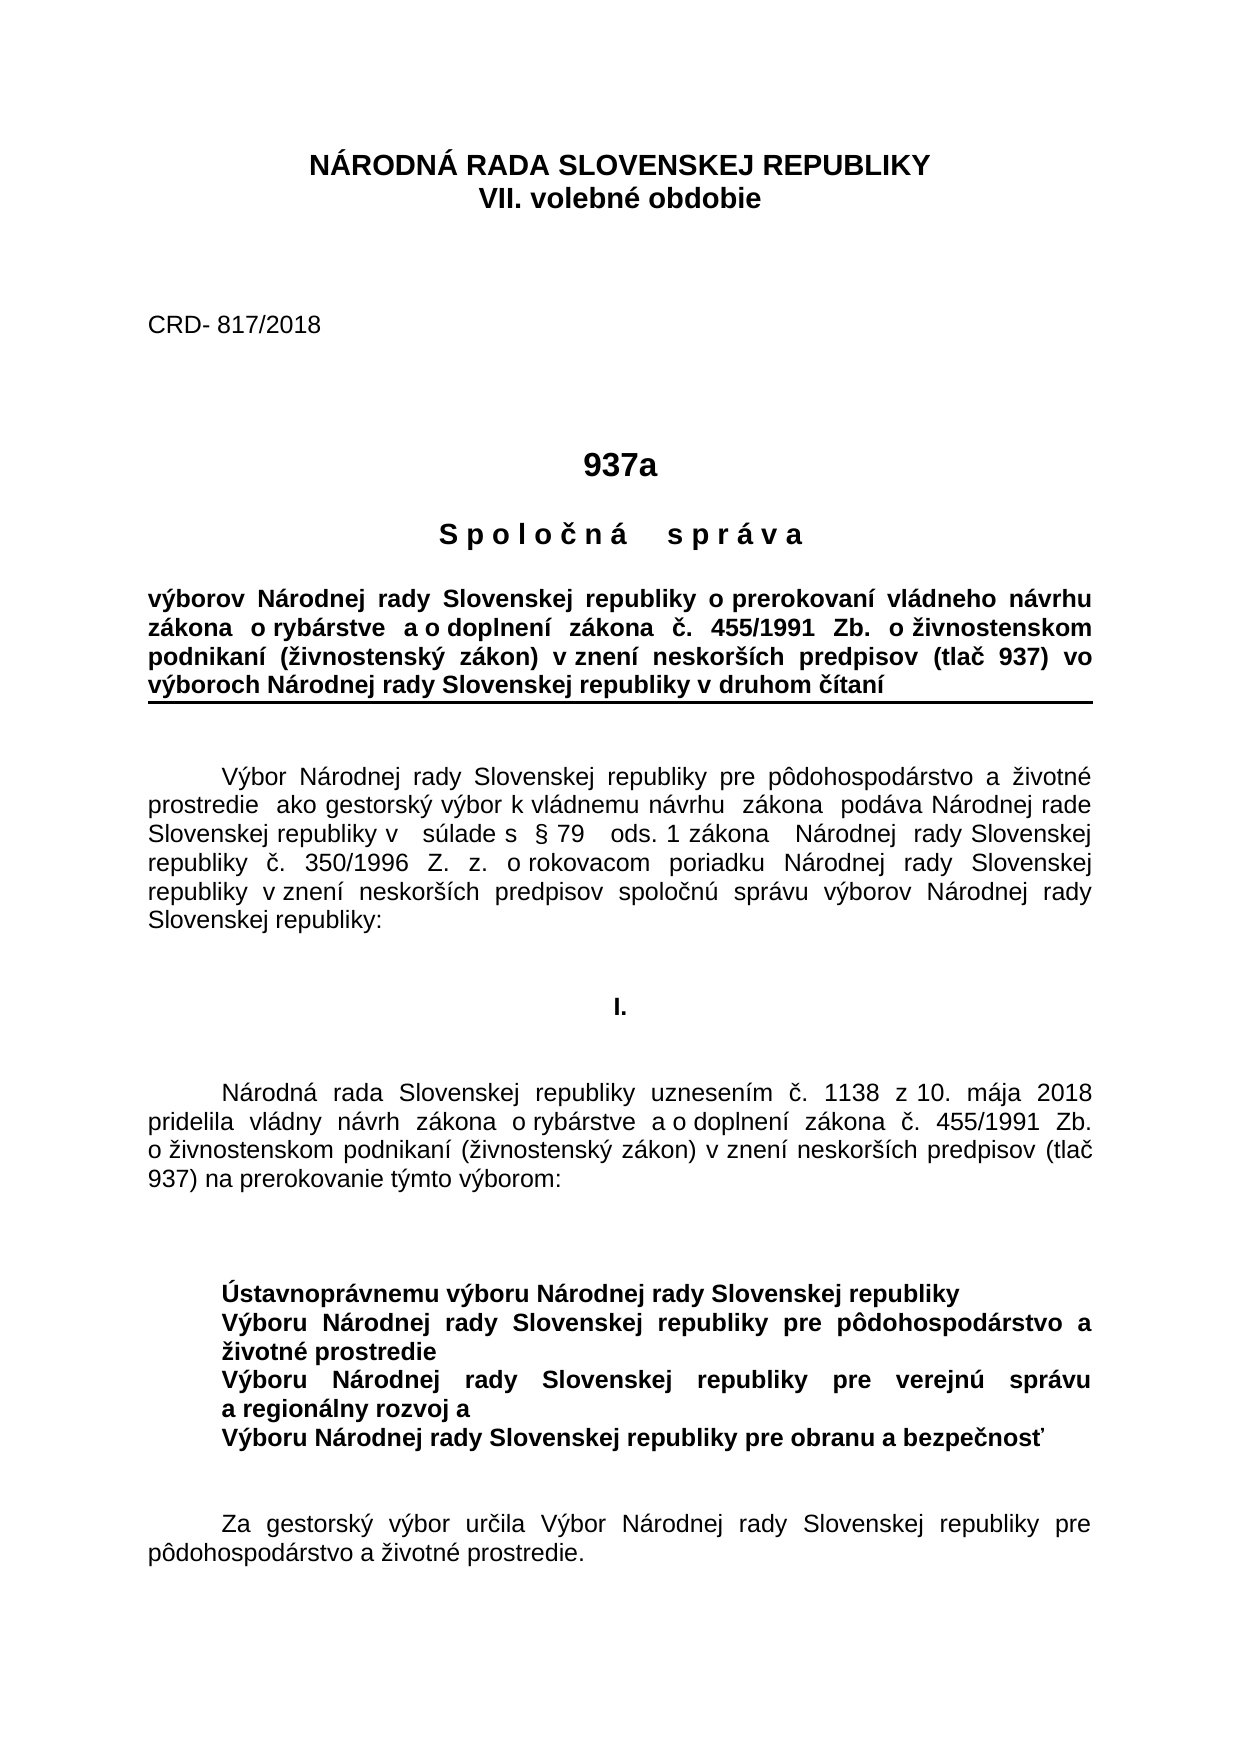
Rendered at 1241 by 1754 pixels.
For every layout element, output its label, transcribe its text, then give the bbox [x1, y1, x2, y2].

text CRD- 817/2018 [148, 311, 1093, 339]
text Výbor Národnej rady Slovenskej republiky pre pôdohospodárstvo a životné prostredie ako gestorský výbor k vládnemu návrhu zákona podáva Národnej rade Slovenskej republiky v súlade s § 79 ods. 1 zákona Národnej rady Slovenskej republiky č. 350/1996 Z. z. o rokovacom poriadku Národnej rady Slovenskej republiky v znení neskorších predpisov spoločnú správu výborov Národnej rady Slovenskej republiky: [148, 762, 1093, 934]
text Výboru Národnej rady Slovenskej republiky pre obranu a bezpečnosť [221, 1423, 1093, 1452]
text Výboru Národnej rady Slovenskej republiky pre verejnú správu a regionálny rozvoj a [221, 1365, 1093, 1423]
text S p o l o č n á s p r á v a [148, 517, 1093, 550]
text VII. volebné obdobie [148, 181, 1093, 215]
text výborov Národnej rady Slovenskej republiky o prerokovaní vládneho návrhu zákona o rybárstve a o doplnení zákona č. 455/1991 Zb. o živnostenskom podnikaní (živnostenský zákon) v znení neskorších predpisov (tlač 937) vo výboroch Národnej rady Slovenskej republiky v druhom čítaní [148, 584, 1093, 701]
text Národná rada Slovenskej republiky uznesením č. 1138 z 10. mája 2018 pridelila vládny návrh zákona o rybárstve a o doplnení zákona č. 455/1991 Zb. o živnostenskom podnikaní (živnostenský zákon) v znení neskorších predpisov (tlač 937) na prerokovanie týmto výborom: [148, 1078, 1093, 1193]
text I. [148, 992, 1093, 1020]
text Ústavnoprávnemu výboru Národnej rady Slovenskej republiky [148, 1279, 1093, 1308]
text 937a [148, 445, 1093, 483]
text Výboru Národnej rady Slovenskej republiky pre pôdohospodárstvo a životné prostredie [221, 1308, 1093, 1365]
title NÁRODNÁ RADA SLOVENSKEJ REPUBLIKY [148, 148, 1093, 181]
text Za gestorský výbor určila Výbor Národnej rady Slovenskej republiky pre pôdohospodárstvo a životné prostredie. [148, 1509, 1093, 1567]
